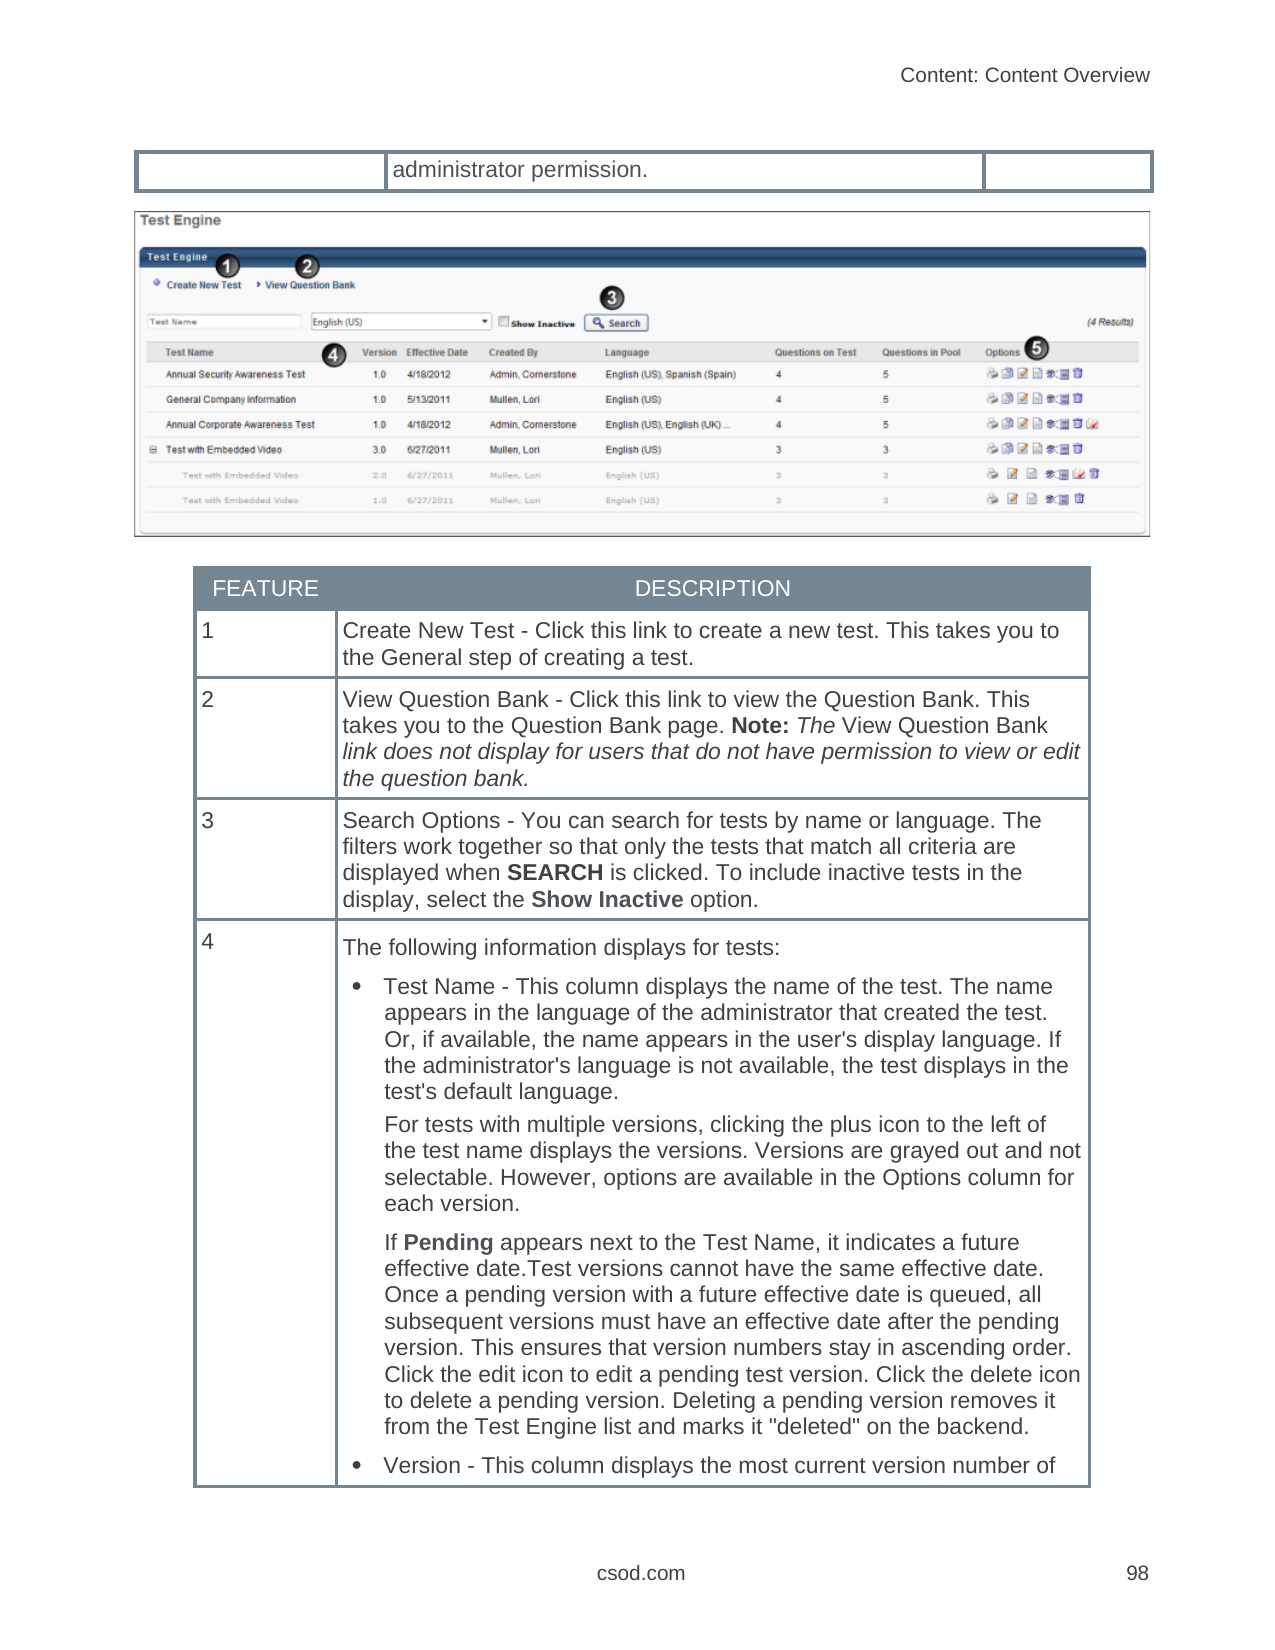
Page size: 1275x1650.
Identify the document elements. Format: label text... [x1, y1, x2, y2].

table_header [986, 154, 1150, 189]
table_cell 4 [197, 921, 335, 1485]
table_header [388, 154, 982, 189]
table_header Feature [197, 569, 335, 608]
picture [134, 211, 1150, 537]
table_cell Search Options - You can search for tests by name or language. The filters work together so that only the tests that match all criteria are displayed when Search is clicked. To include inactive tests in the display, select the Show Inactive option. [338, 800, 1088, 918]
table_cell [338, 921, 1088, 1485]
table_cell 3 [197, 800, 335, 918]
table_cell View Question Bank - Click this link to view the Question Bank. This takes you to the Question Bank page. Note: The View Question Bank link does not display for users that do not have permission to view or edit the question bank. [338, 679, 1088, 797]
table_cell 1 [197, 611, 335, 676]
table_cell 2 [197, 679, 335, 797]
table_header Description [338, 569, 1088, 608]
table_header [139, 154, 384, 189]
table_cell Create New Test - Click this link to create a new test. This takes you to the General step of creating a test. [338, 611, 1088, 676]
